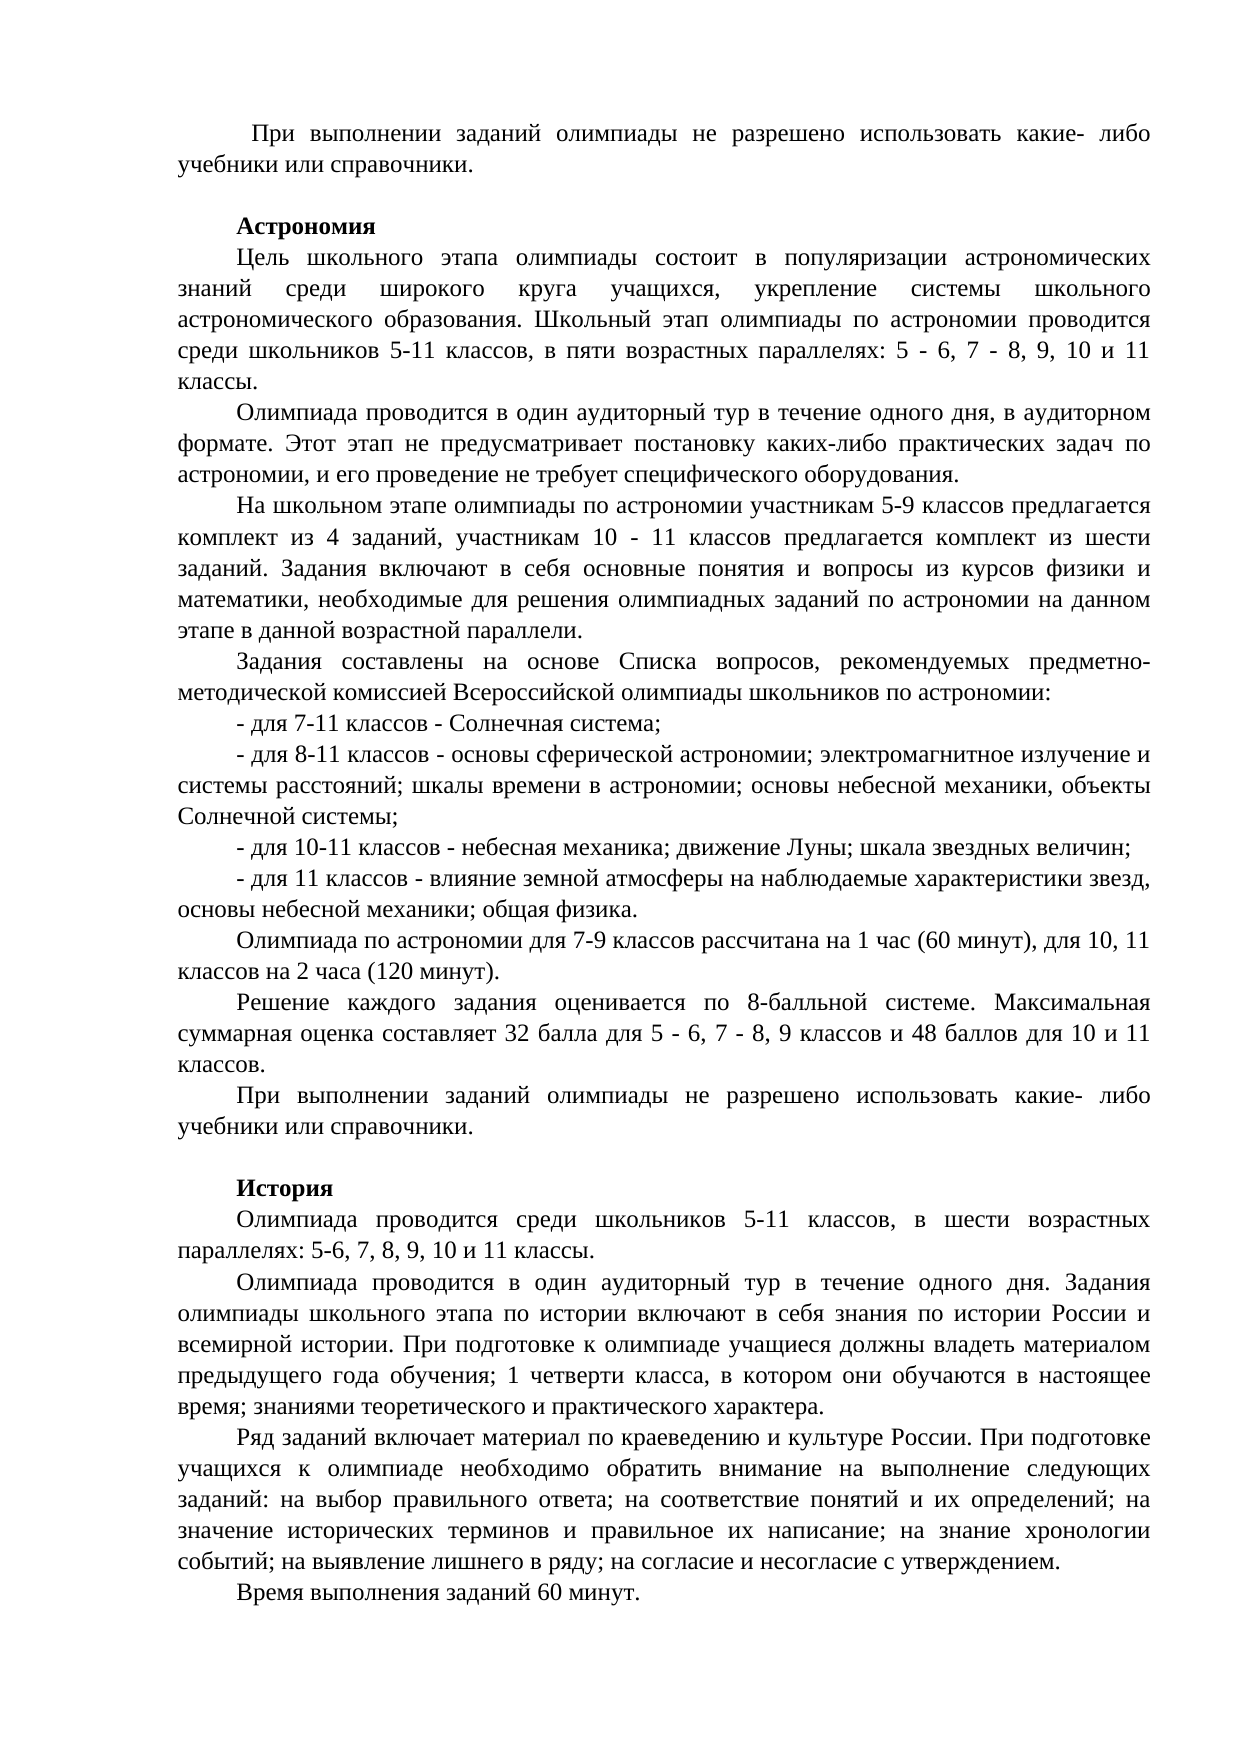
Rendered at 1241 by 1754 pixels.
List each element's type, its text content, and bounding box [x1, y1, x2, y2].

text История [177, 1173, 1152, 1202]
text - для 10-11 классов - небесная механика; движение Луны; шкала звездных величин; [177, 832, 1152, 861]
text При выполнении заданий олимпиады не разрешено использовать какие- либо учебники или справочники. [177, 118, 1152, 178]
text Решение каждого задания оценивается по 8-балльной системе. Максимальная суммарная оценка составляет 32 балла для 5 - 6, 7 - 8, 9 классов и 48 баллов для 10 и 11 классов. [177, 987, 1152, 1078]
text При выполнении заданий олимпиады не разрешено использовать какие- либо учебники или справочники. [177, 1080, 1152, 1140]
text - для 11 классов - влияние земной атмосферы на наблюдаемые характеристики звезд, основы небесной механики; общая физика. [177, 863, 1152, 923]
text Задания составлены на основе Списка вопросов, рекомендуемых предметно-методической комиссией Всероссийской олимпиады школьников по астрономии: [177, 646, 1152, 706]
text - для 7-11 классов - Солнечная система; [177, 708, 1152, 737]
text Время выполнения заданий 60 минут. [177, 1577, 1152, 1606]
text - для 8-11 классов - основы сферической астрономии; электромагнитное излучение и системы расстояний; шкалы времени в астрономии; основы небесной механики, объекты Солнечной системы; [177, 739, 1152, 830]
text Олимпиада проводится среди школьников 5-11 классов, в шести возрастных параллелях: 5-6, 7, 8, 9, 10 и 11 классы. [177, 1204, 1152, 1264]
text Ряд заданий включает материал по краеведению и культуре России. При подготовке учащихся к олимпиаде необходимо обратить внимание на выполнение следующих заданий: на выбор правильного ответа; на соответствие понятий и их определений; на значение исторических терминов и правильное их написание; на знание хронологии событий; на выявление лишнего в ряду; на согласие и несогласие с утверждением. [177, 1422, 1152, 1575]
text Олимпиада по астрономии для 7-9 классов рассчитана на 1 час (60 минут), для 10, 11 классов на 2 часа (120 минут). [177, 925, 1152, 985]
text Олимпиада проводится в один аудиторный тур в течение одного дня, в аудиторном формате. Этот этап не предусматривает постановку каких-либо практических задач по астрономии, и его проведение не требует специфического оборудования. [177, 397, 1152, 488]
text Цель школьного этапа олимпиады состоит в популяризации астрономических знаний среди широкого круга учащихся, укрепление системы школьного астрономического образования. Школьный этап олимпиады по астрономии проводится среди школьников 5-11 классов, в пяти возрастных параллелях: 5 - 6, 7 - 8, 9, 10 и 11 классы. [177, 242, 1152, 395]
text Олимпиада проводится в один аудиторный тур в течение одного дня. Задания олимпиады школьного этапа по истории включают в себя знания по истории России и всемирной истории. При подготовке к олимпиаде учащиеся должны владеть материалом предыдущего года обучения; 1 четверти класса, в котором они обучаются в настоящее время; знаниями теоретического и практического характера. [177, 1267, 1152, 1419]
text Астрономия [177, 211, 1152, 240]
text На школьном этапе олимпиады по астрономии участникам 5-9 классов предлагается комплект из 4 заданий, участникам 10 - 11 классов предлагается комплект из шести заданий. Задания включают в себя основные понятия и вопросы из курсов физики и математики, необходимые для решения олимпиадных заданий по астрономии на данном этапе в данной возрастной параллели. [177, 491, 1152, 643]
